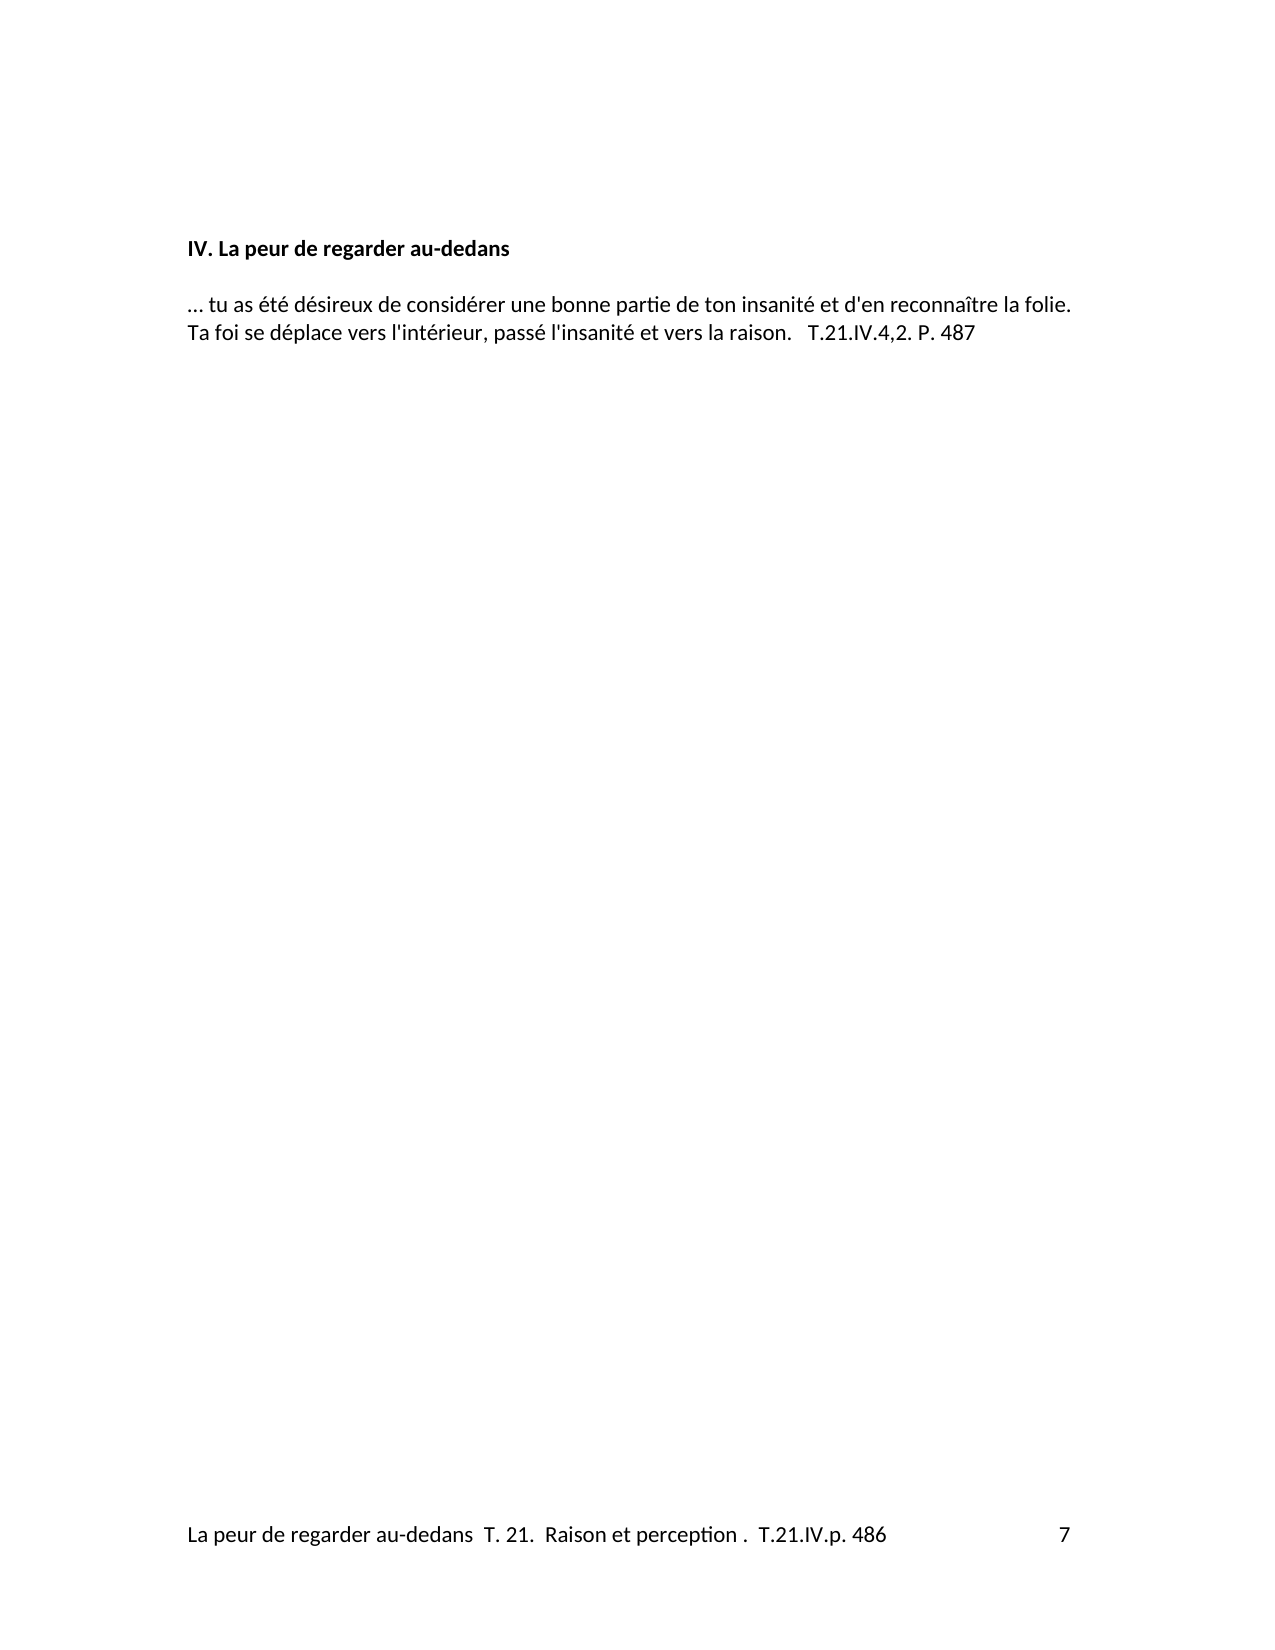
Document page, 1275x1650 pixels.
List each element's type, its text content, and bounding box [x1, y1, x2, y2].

text IV. La peur de regarder au-dedans [187, 234, 1087, 262]
text Ta foi se déplace vers l'intérieur, passé l'insanité et vers la raison. T.21.IV.4,2. P. 487 [187, 318, 1087, 346]
text … tu as été désireux de considérer une bonne partie de ton insanité et d'en reconnaître la folie. [187, 290, 1087, 318]
